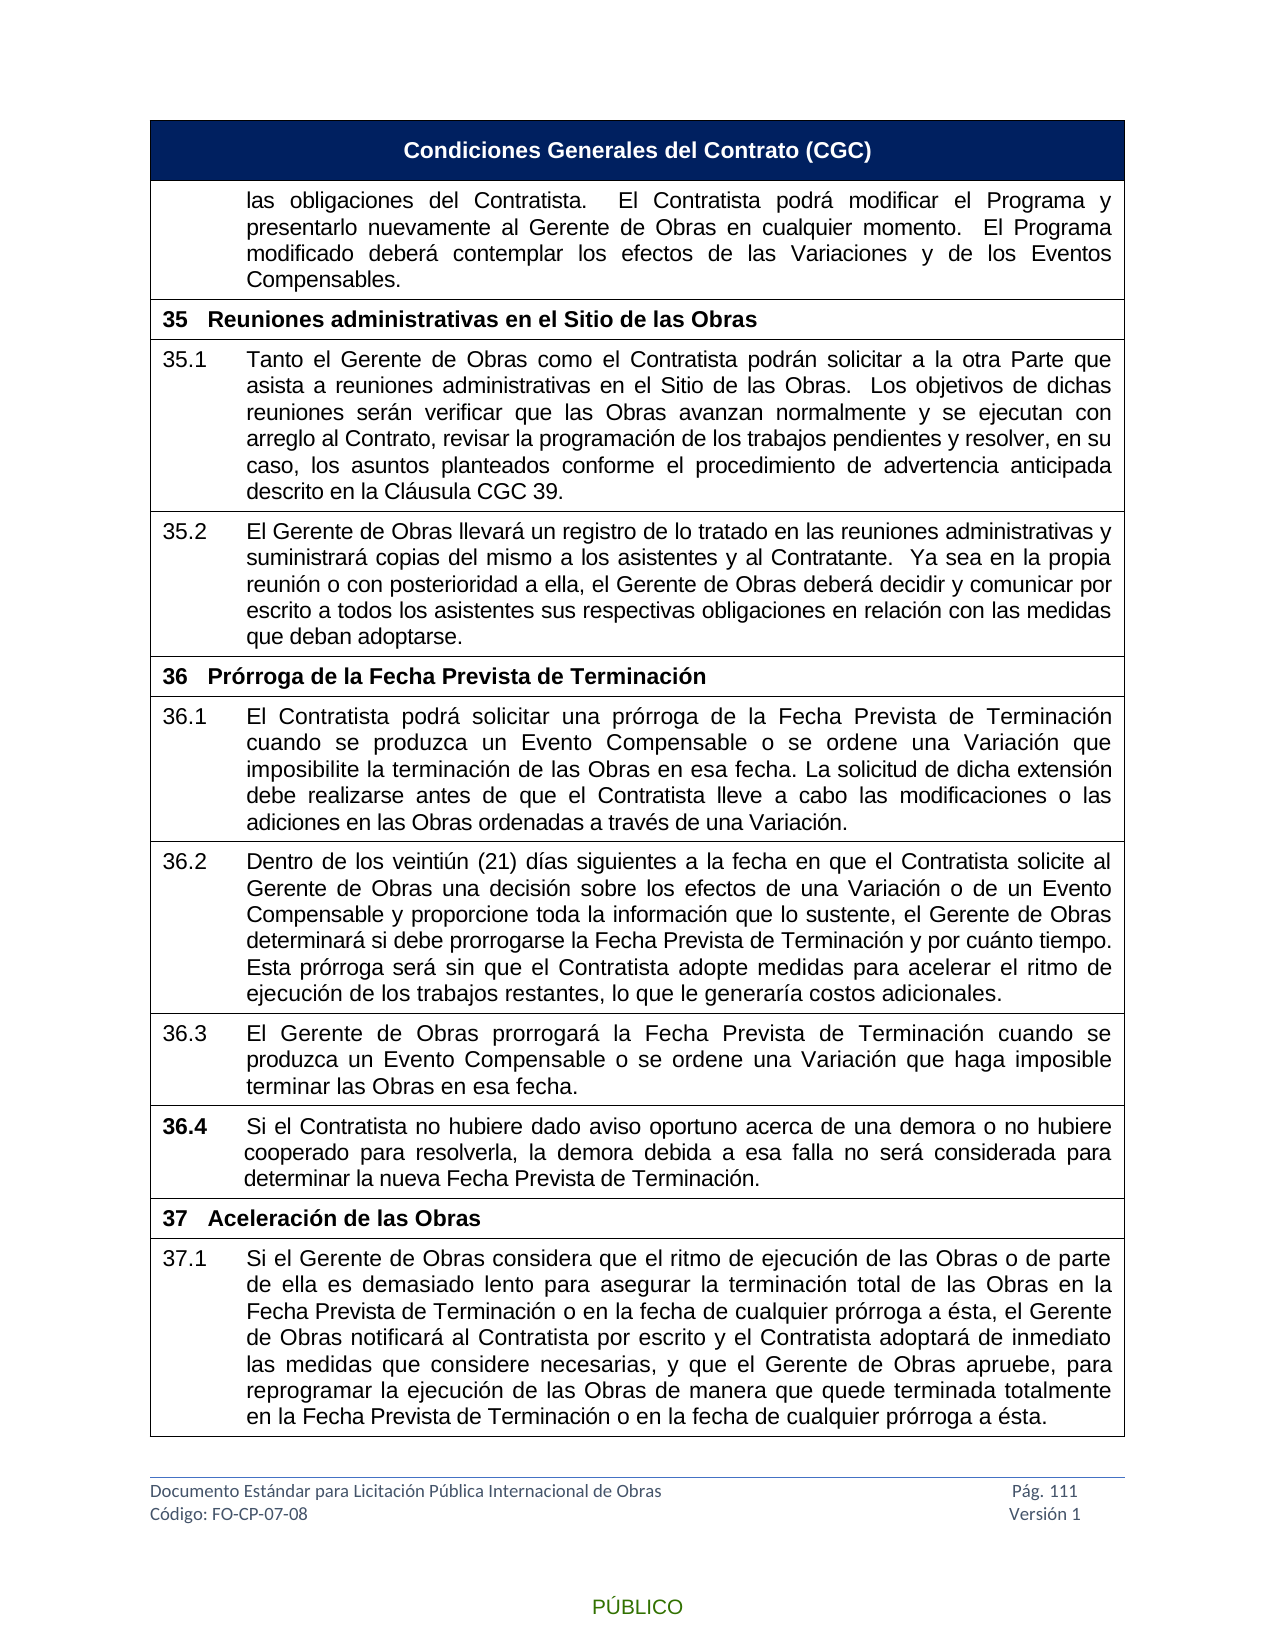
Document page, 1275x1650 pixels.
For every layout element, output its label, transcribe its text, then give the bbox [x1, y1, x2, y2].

table_cell 36.4 [151, 1106, 234, 1198]
table_cell Si el Contratista no hubiere dado aviso oportuno acerca de una demora o no hubiere cooperado para resolverla, la demora debida a esa falla no será considerada para determinar la nueva Fecha Prevista de Terminación. [234, 1106, 1124, 1198]
table_cell [151, 1239, 234, 1436]
table_cell [151, 697, 234, 841]
table_cell Aceleración de las Obras [151, 1199, 1124, 1238]
table_cell [151, 181, 234, 299]
table_cell El Gerente de Obras prorrogará la Fecha Prevista de Terminación cuando se produzca un Evento Compensable o se ordene una Variación que haga imposible terminar las Obras en esa fecha. [234, 1014, 1124, 1105]
table_cell El Gerente de Obras llevará un registro de lo tratado en las reuniones administrativas y suministrará copias del mismo a los asistentes y al Contratante. Ya sea en la propia reunión o con posterioridad a ella, el Gerente de Obras deberá decidir y comunicar por escrito a todos los asistentes sus respectivas obligaciones en relación con las medidas que deban adoptarse. [234, 512, 1124, 656]
table_cell [151, 1014, 234, 1105]
table_cell Prórroga de la Fecha Prevista de Terminación [151, 657, 1124, 696]
table_cell Reuniones administrativas en el Sitio de las Obras [151, 300, 1124, 339]
table_cell Dentro de los veintiún (21) días siguientes a la fecha en que el Contratista solicite al Gerente de Obras una decisión sobre los efectos de una Variación o de un Evento Compensable y proporcione toda la información que lo sustente, el Gerente de Obras determinará si debe prorrogarse la Fecha Prevista de Terminación y por cuánto tiempo. Esta prórroga será sin que el Contratista adopte medidas para acelerar el ritmo de ejecución de los trabajos restantes, lo que le generaría costos adicionales. [234, 842, 1124, 1013]
table_cell [151, 340, 234, 511]
table_header Condiciones Generales del Contrato (CGC) [151, 121, 1124, 180]
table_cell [234, 181, 1124, 299]
table_cell El Contratista podrá solicitar una prórroga de la Fecha Prevista de Terminación cuando se produzca un Evento Compensable o se ordene una Variación que imposibilite la terminación de las Obras en esa fecha. La solicitud de dicha extensión debe realizarse antes de que el Contratista lleve a cabo las modificaciones o las adiciones en las Obras ordenadas a través de una Variación. [234, 697, 1124, 841]
table_cell [151, 842, 234, 1013]
table_cell Tanto el Gerente de Obras como el Contratista podrán solicitar a la otra Parte que asista a reuniones administrativas en el Sitio de las Obras. Los objetivos de dichas reuniones serán verificar que las Obras avanzan normalmente y se ejecutan con arreglo al Contrato, revisar la programación de los trabajos pendientes y resolver, en su caso, los asuntos planteados conforme el procedimiento de advertencia anticipada descrito en la Cláusula CGC 39. [234, 340, 1124, 511]
table_cell [151, 512, 234, 656]
table_cell Si el Gerente de Obras considera que el ritmo de ejecución de las Obras o de parte de ella es demasiado lento para asegurar la terminación total de las Obras en la Fecha Prevista de Terminación o en la fecha de cualquier prórroga a ésta, el Gerente de Obras notificará al Contratista por escrito y el Contratista adoptará de inmediato las medidas que considere necesarias, y que el Gerente de Obras apruebe, para reprogramar la ejecución de las Obras de manera que quede terminada totalmente en la Fecha Prevista de Terminación o en la fecha de cualquier prórroga a ésta. [234, 1239, 1124, 1436]
